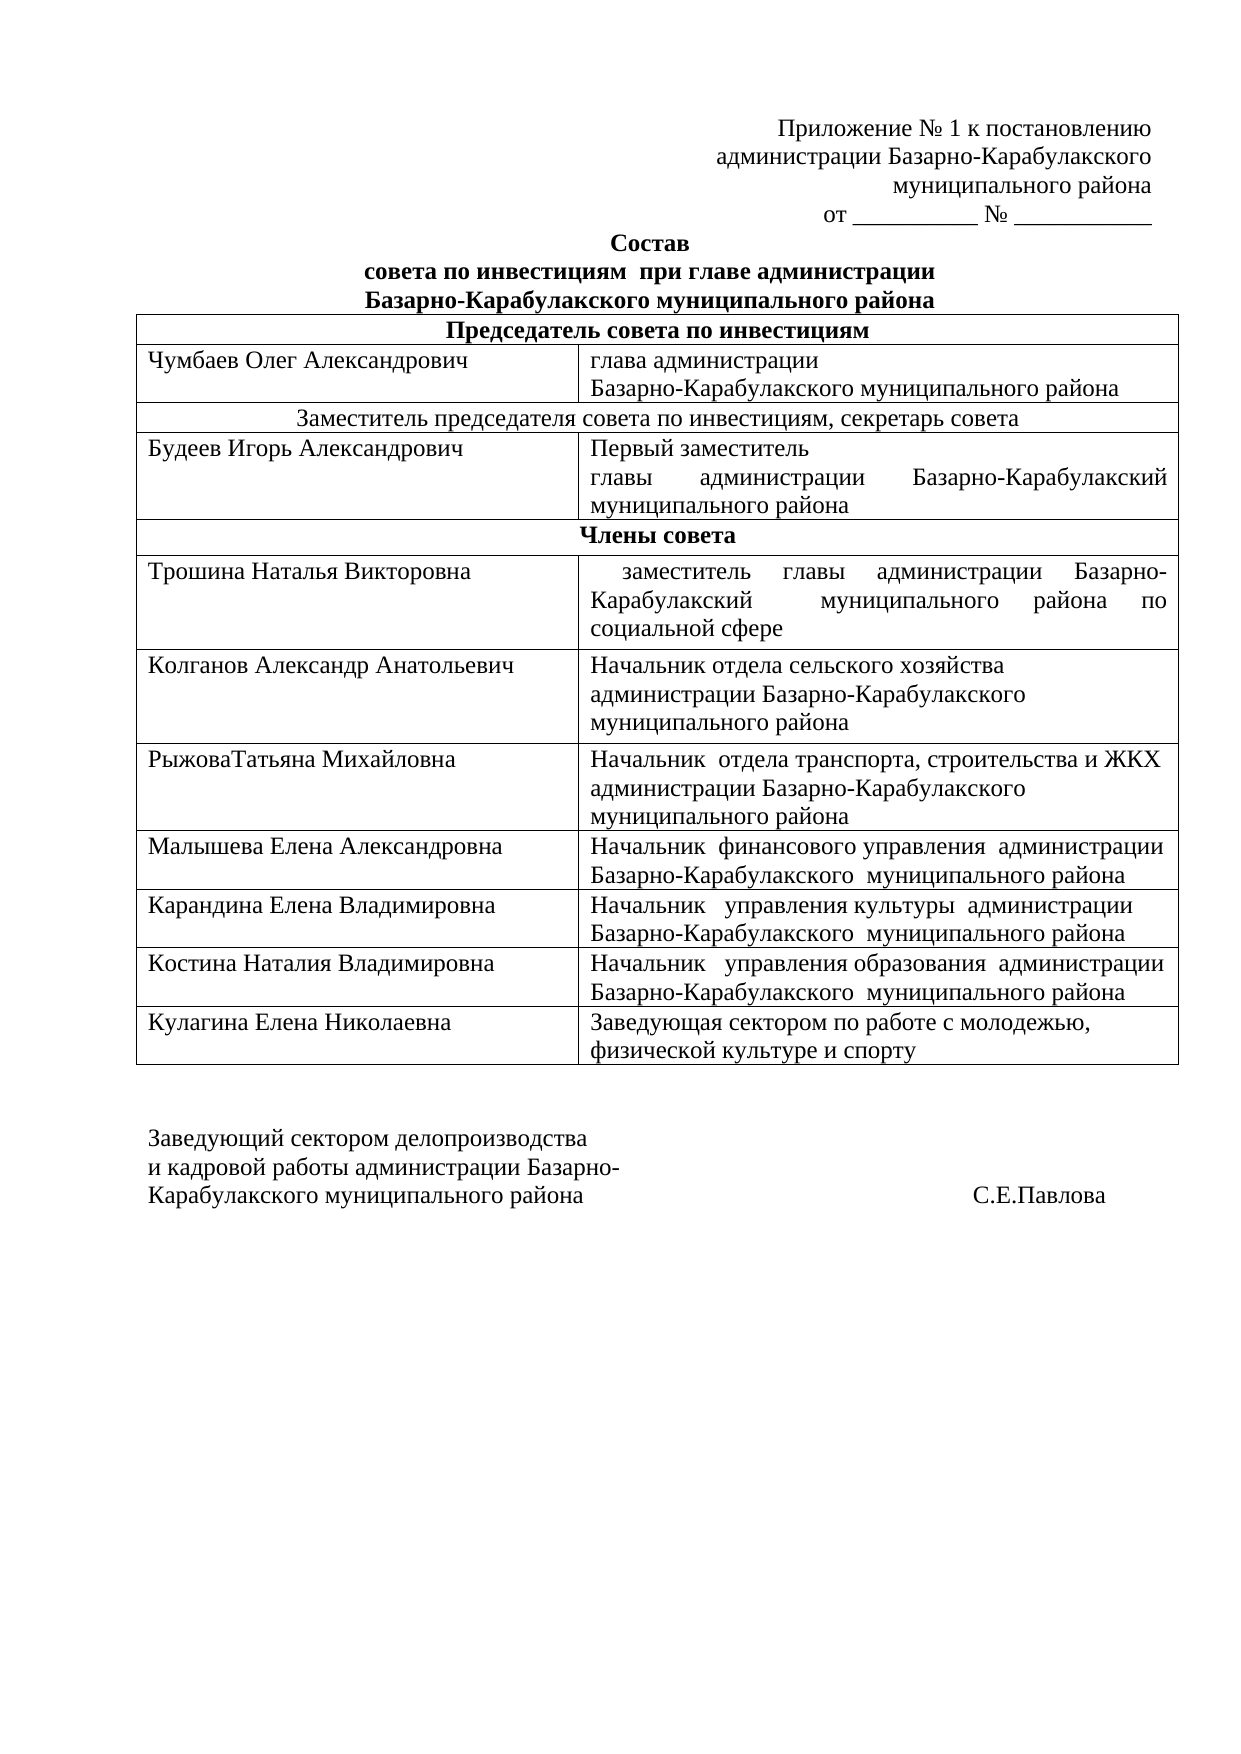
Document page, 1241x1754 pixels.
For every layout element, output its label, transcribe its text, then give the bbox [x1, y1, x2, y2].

table_cell Начальник управления образования администрации Базарно-Карабулакского муниципального района [579, 948, 1178, 1006]
table_header Председатель совета по инвестициям [137, 315, 1178, 344]
table_cell Чумбаев Олег Александрович [137, 345, 578, 402]
table_cell Заместитель председателя совета по инвестициям, секретарь совета [137, 403, 1178, 432]
table_cell заместитель главы администрации Базарно-Карабулакский муниципального района по социальной сфере [579, 556, 1178, 649]
table_cell Малышева Елена Александровна [137, 831, 578, 889]
text Состав [148, 228, 1152, 256]
table_cell Кулагина Елена Николаевна [137, 1007, 578, 1064]
table_cell Начальник управления культуры администрации Базарно-Карабулакского муниципального района [579, 890, 1178, 947]
text администрации Базарно-Карабулакского [148, 141, 1152, 170]
text совета по инвестициям при главе администрации [148, 256, 1152, 285]
table_cell Колганов Александр Анатольевич [137, 650, 578, 743]
table_cell Начальник отдела сельского хозяйства администрации Базарно-Карабулакского муниципального района [579, 650, 1178, 743]
table_cell РыжоваТатьяна Михайловна [137, 744, 578, 830]
text Заведующий сектором делопроизводства [148, 1123, 1152, 1152]
table_cell Трошина Наталья Викторовна [137, 556, 578, 649]
table_cell Костина Наталия Владимировна [137, 948, 578, 1006]
text муниципального района [148, 170, 1152, 199]
text Приложение № 1 к постановлению [148, 113, 1152, 141]
text Базарно-Карабулакского муниципального района [148, 285, 1152, 314]
table_cell глава администрации Базарно-Карабулакского муниципального района [579, 345, 1178, 402]
table_cell Первый заместитель главы администрации Базарно-Карабулакский муниципального района [579, 433, 1178, 519]
table_cell Будеев Игорь Александрович [137, 433, 578, 519]
text и кадровой работы администрации Базарно- [148, 1152, 1152, 1180]
table_cell Члены совета [137, 520, 1178, 555]
table_cell Начальник отдела транспорта, строительства и ЖКХ администрации Базарно-Карабулакского муниципального района [579, 744, 1178, 830]
table_cell Карандина Елена Владимировна [137, 890, 578, 947]
table_cell Начальник финансового управления администрации Базарно-Карабулакского муниципального района [579, 831, 1178, 889]
text Карабулакского муниципального района С.Е.Павлова [148, 1180, 1152, 1209]
text от __________ № ___________ [148, 199, 1152, 228]
table_cell Заведующая сектором по работе с молодежью, физической культуре и спорту [579, 1007, 1178, 1064]
